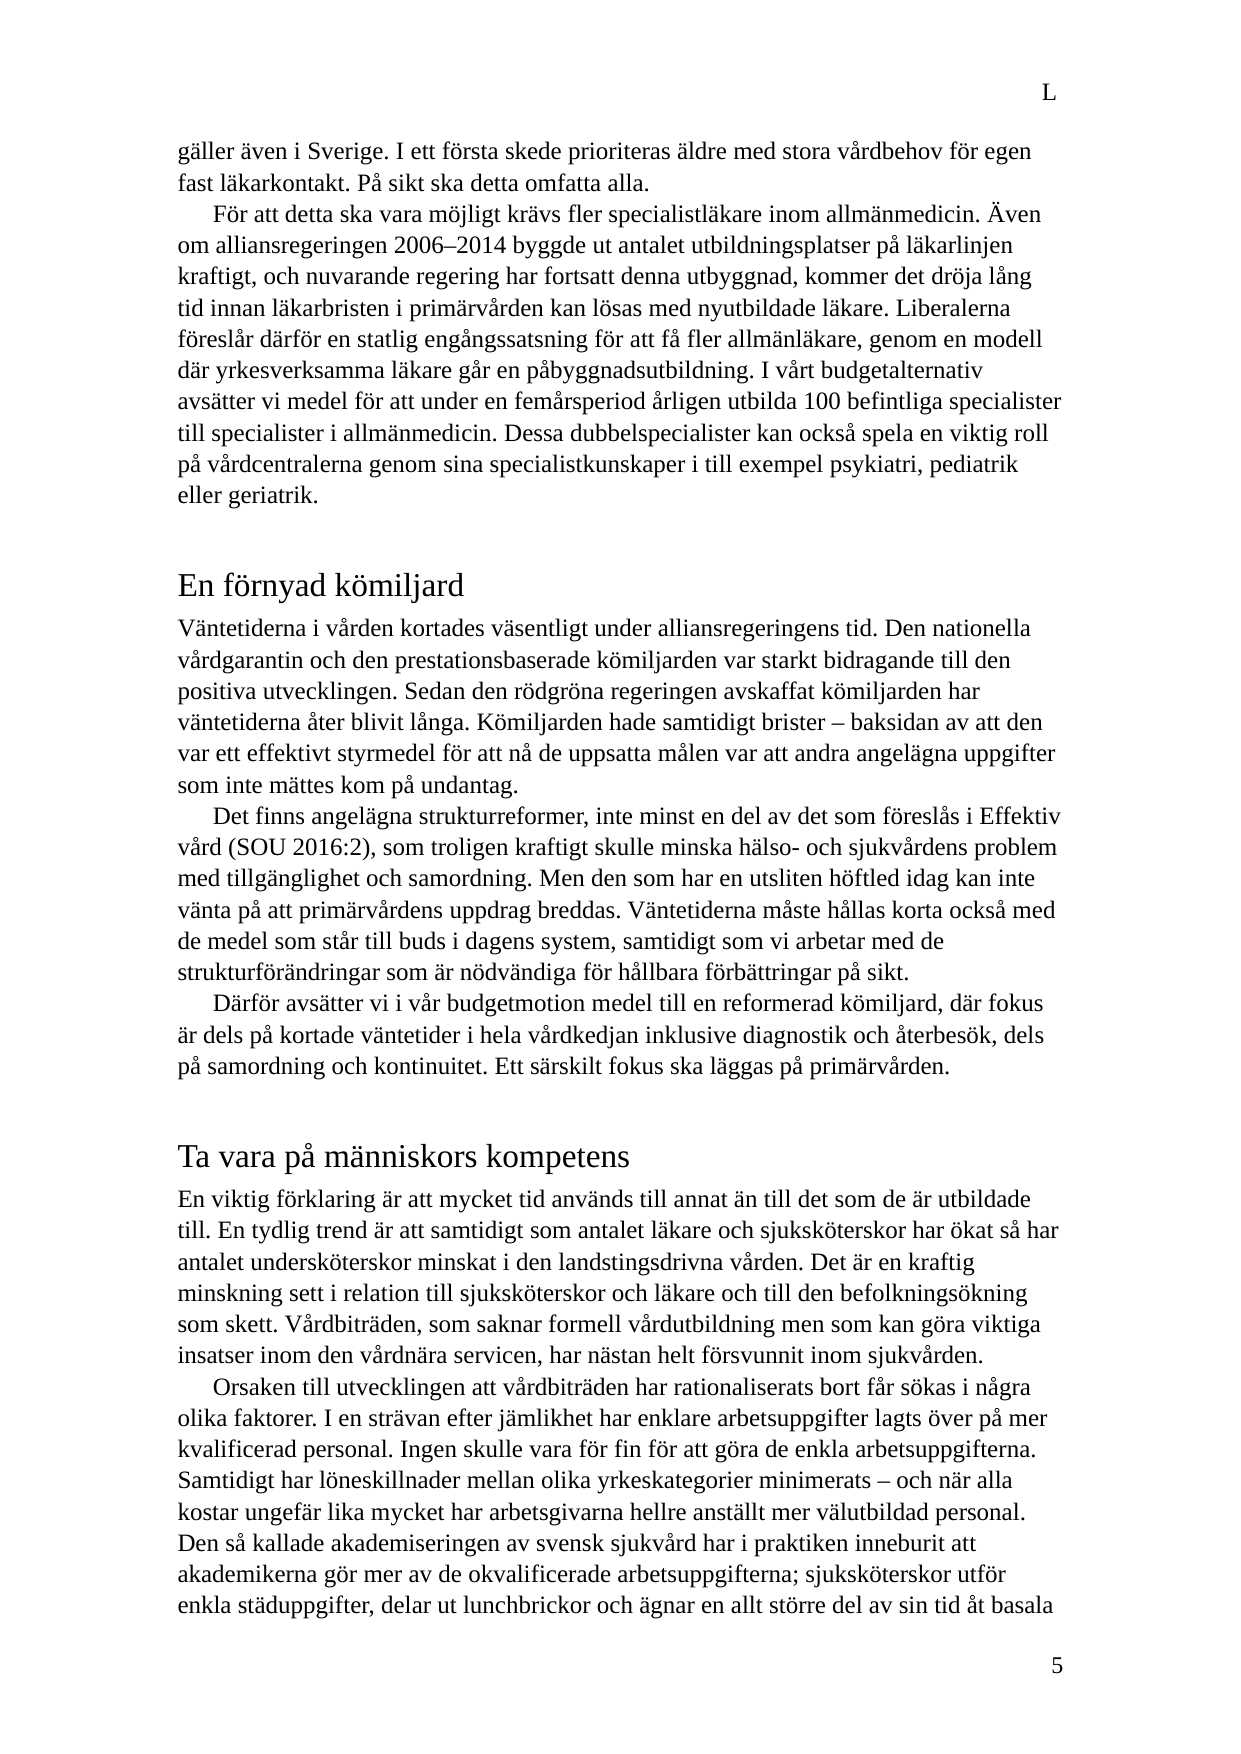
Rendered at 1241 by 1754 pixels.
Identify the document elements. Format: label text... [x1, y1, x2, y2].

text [177, 134, 1063, 196]
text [177, 1369, 1063, 1619]
text Väntetiderna i vården kortades väsentligt under alliansregeringens tid. Den nationella vårdgarantin och den prestationsbaserade kömiljarden var starkt bidragande till den positiva utvecklingen. Sedan den rödgröna regeringen avskaffat kömiljarden har väntetiderna åter blivit långa. Kömiljarden hade samtidigt brister – baksidan av att den var ett effektivt styrmedel för att nå de uppsatta målen var att andra angelägna uppgifter som inte mättes kom på undantag. [177, 611, 1063, 798]
text För att detta ska vara möjligt krävs fler specialistläkare inom allmänmedicin. Även om alliansregeringen 2006–2014 byggde ut antalet utbildningsplatser på läkarlinjen kraftigt, och nuvarande regering har fortsatt denna utbyggnad, kommer det dröja lång tid innan läkarbristen i primärvården kan lösas med nyutbildade läkare. Liberalerna föreslår därför en statlig engångssatsning för att få fler allmänläkare, genom en modell där yrkesverksamma läkare går en påbyggnadsutbildning. I vårt budgetalternativ avsätter vi medel för att under en femårsperiod årligen utbilda 100 befintliga specialister till specialister i allmänmedicin. Dessa dubbelspecialister kan också spela en viktig roll på vårdcentralerna genom sina specialistkunskaper i till exempel psykiatri, pediatrik eller geriatrik. [177, 196, 1063, 509]
subtitle Ta vara på människors kompetens [177, 1142, 1063, 1173]
text Därför avsätter vi i vår budgetmotion medel till en reformerad kömiljard, där fokus är dels på kortade väntetider i hela vårdkedjan inklusive diagnostik och återbesök, dels på samordning och kontinuitet. Ett särskilt fokus ska läggas på primärvården. [177, 986, 1063, 1080]
subtitle En förnyad kömiljard [177, 571, 1063, 603]
text Det finns angelägna strukturreformer, inte minst en del av det som föreslås i Effektiv vård (SOU 2016:2), som troligen kraftigt skulle minska hälso- och sjukvårdens problem med tillgänglighet och samordning. Men den som har en utsliten höftled idag kan inte vänta på att primärvårdens uppdrag breddas. Väntetiderna måste hållas korta också med de medel som står till buds i dagens system, samtidigt som vi arbetar med de strukturförändringar som är nödvändiga för hållbara förbättringar på sikt. [177, 798, 1063, 986]
text En viktig förklaring är att mycket tid används till annat än till det som de är utbildade till. En tydlig trend är att samtidigt som antalet läkare och sjuksköterskor har ökat så har antalet undersköterskor minskat i den landstingsdrivna vården. Det är en kraftig minskning sett i relation till sjuksköterskor och läkare och till den befolkningsökning som skett. Vårdbiträden, som saknar formell vårdutbildning men som kan göra viktiga insatser inom den vårdnära servicen, har nästan helt försvunnit inom sjukvården. [177, 1182, 1063, 1369]
